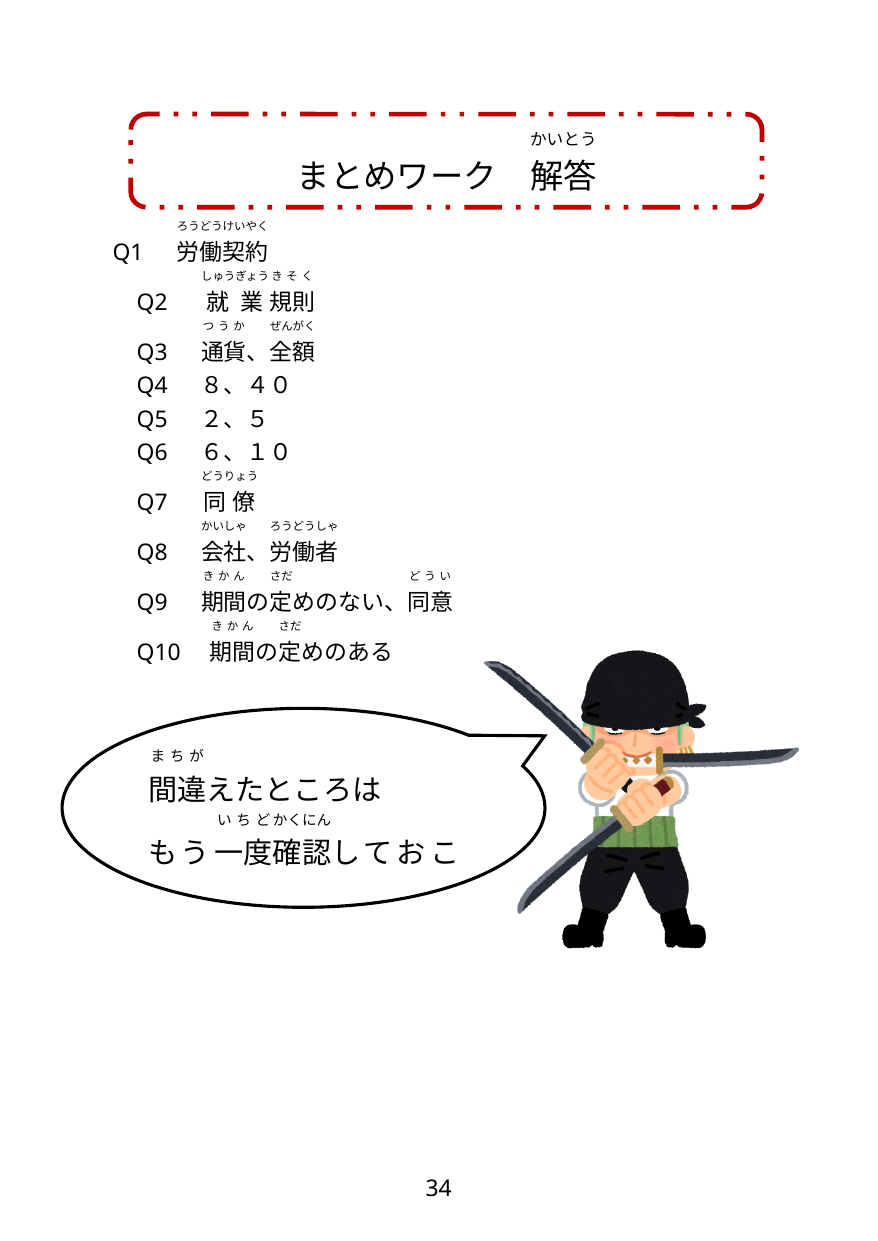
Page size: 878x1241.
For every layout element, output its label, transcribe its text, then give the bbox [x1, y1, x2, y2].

text Q4 ８、４０ [91, 367, 786, 401]
text Q5 ２、５ [91, 401, 786, 434]
text Q3 、 [91, 317, 786, 367]
text Q10 のめのある [91, 617, 786, 667]
text Q1 [91, 217, 786, 267]
text Q9 のめのない、 [91, 567, 786, 617]
text Q6 ６、１０ [91, 434, 786, 467]
text Q8 、 [91, 517, 786, 567]
text Q2 [91, 267, 786, 317]
text Q7 [91, 467, 786, 517]
picture [479, 633, 805, 959]
